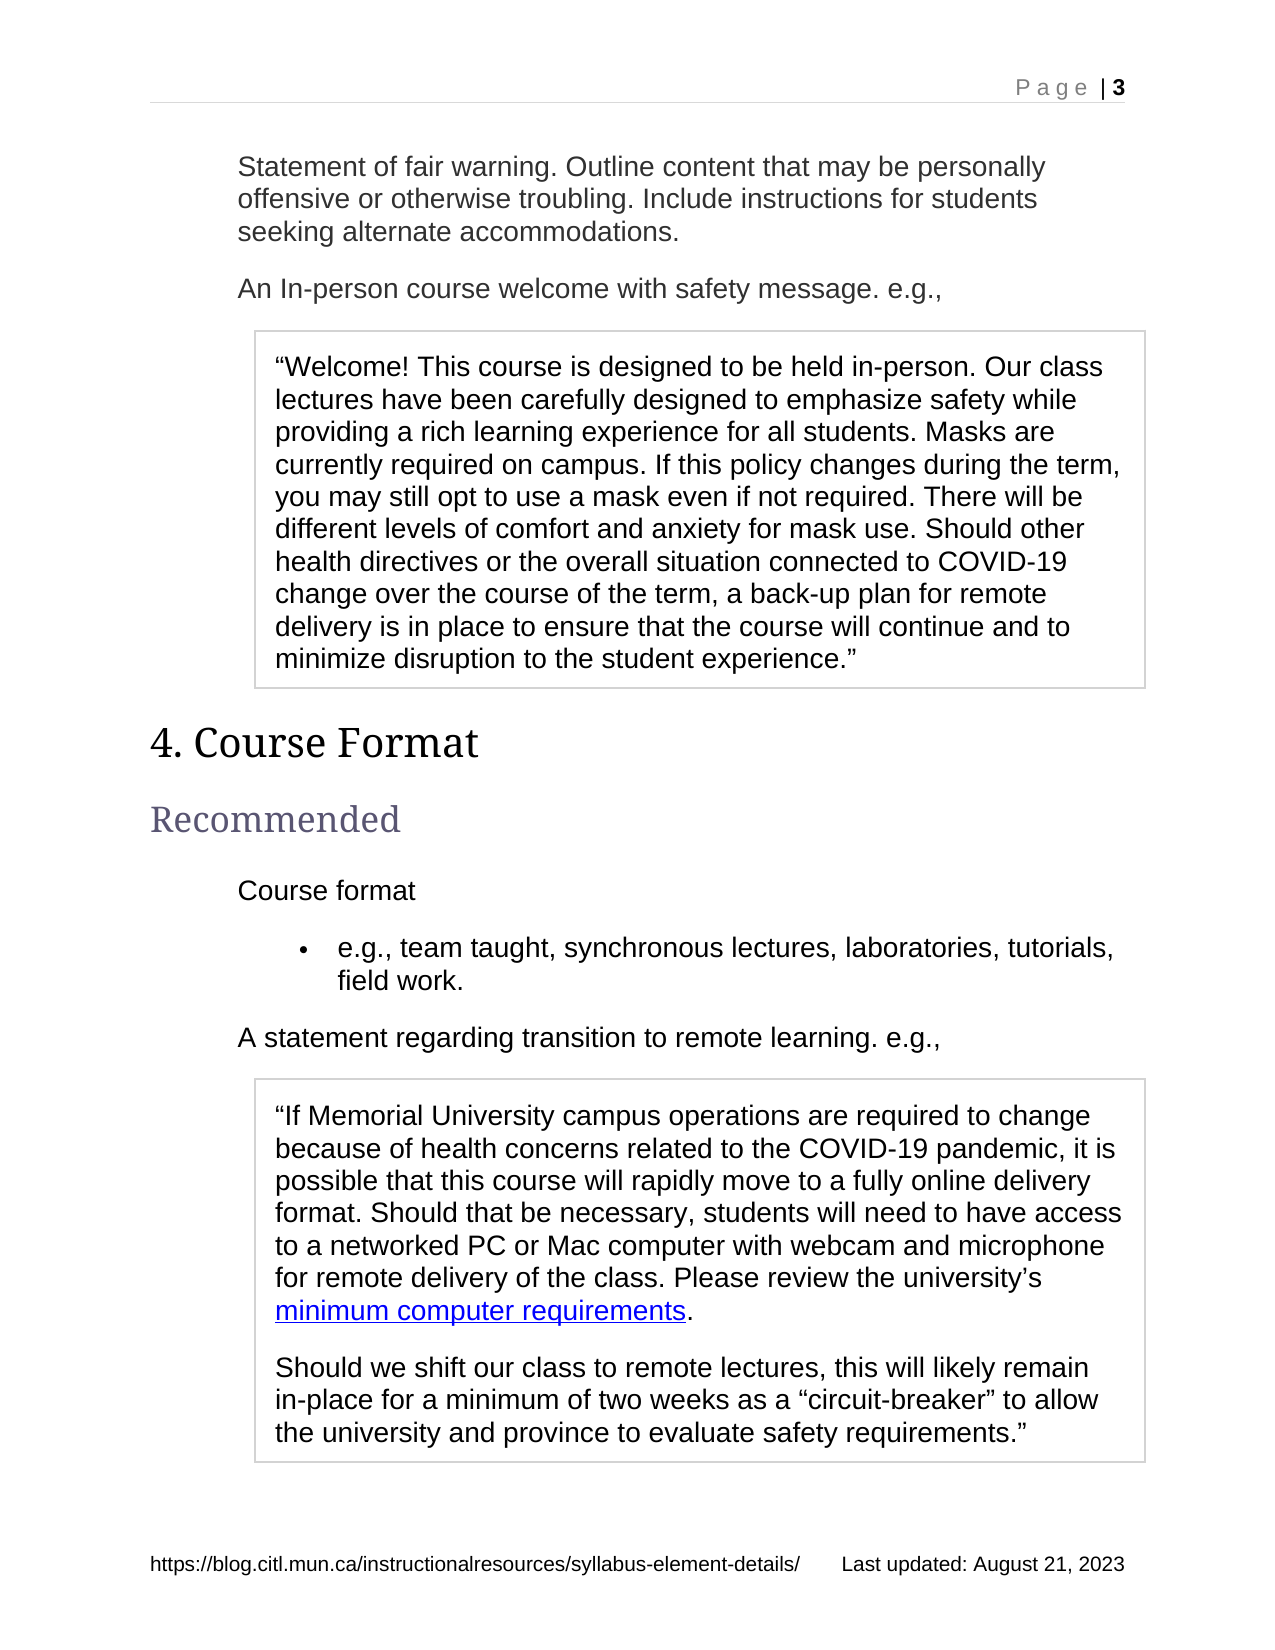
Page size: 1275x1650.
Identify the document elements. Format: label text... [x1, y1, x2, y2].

text 4. Course Format [150, 714, 1125, 769]
text A statement regarding transition to remote learning. e.g., [237, 1021, 1125, 1053]
text Recommended [150, 794, 1125, 842]
text Course format [237, 874, 1125, 906]
text Statement of fair warning. Outline content that may be personally offensive or otherwise troubling. Include instructions for students seeking alternate accommodations. [237, 150, 1125, 247]
text An In-person course welcome with safety message. e.g., [237, 272, 1125, 304]
text “If Memorial University campus operations are required to change because of health concerns related to the COVID-19 pandemic, it is possible that this course will rapidly move to a fully online delivery format. Should that be necessary, students will need to have access to a networked PC or Mac computer with webcam and microphone for remote delivery of the class. Please review the university’s minimum computer requirements. [256, 1080, 1144, 1326]
list e.g., team taught, synchronous lectures, laboratories, tutorials, field work. [300, 931, 1125, 996]
text Should we shift our class to remote lectures, this will likely remain in-place for a minimum of two weeks as a “circuit-breaker” to allow the university and province to evaluate safety requirements.” [256, 1330, 1144, 1461]
text “Welcome! This course is designed to be held in-person. Our class lectures have been carefully designed to emphasize safety while providing a rich learning experience for all students. Masks are currently required on campus. If this policy changes during the term, you may still opt to use a mask even if not required. There will be different levels of comfort and anxiety for mask use. Should other health directives or the overall situation connected to COVID-19 change over the course of the term, a back-up plan for remote delivery is in place to ensure that the course will continue and to minimize disruption to the student experience.” [256, 332, 1144, 687]
